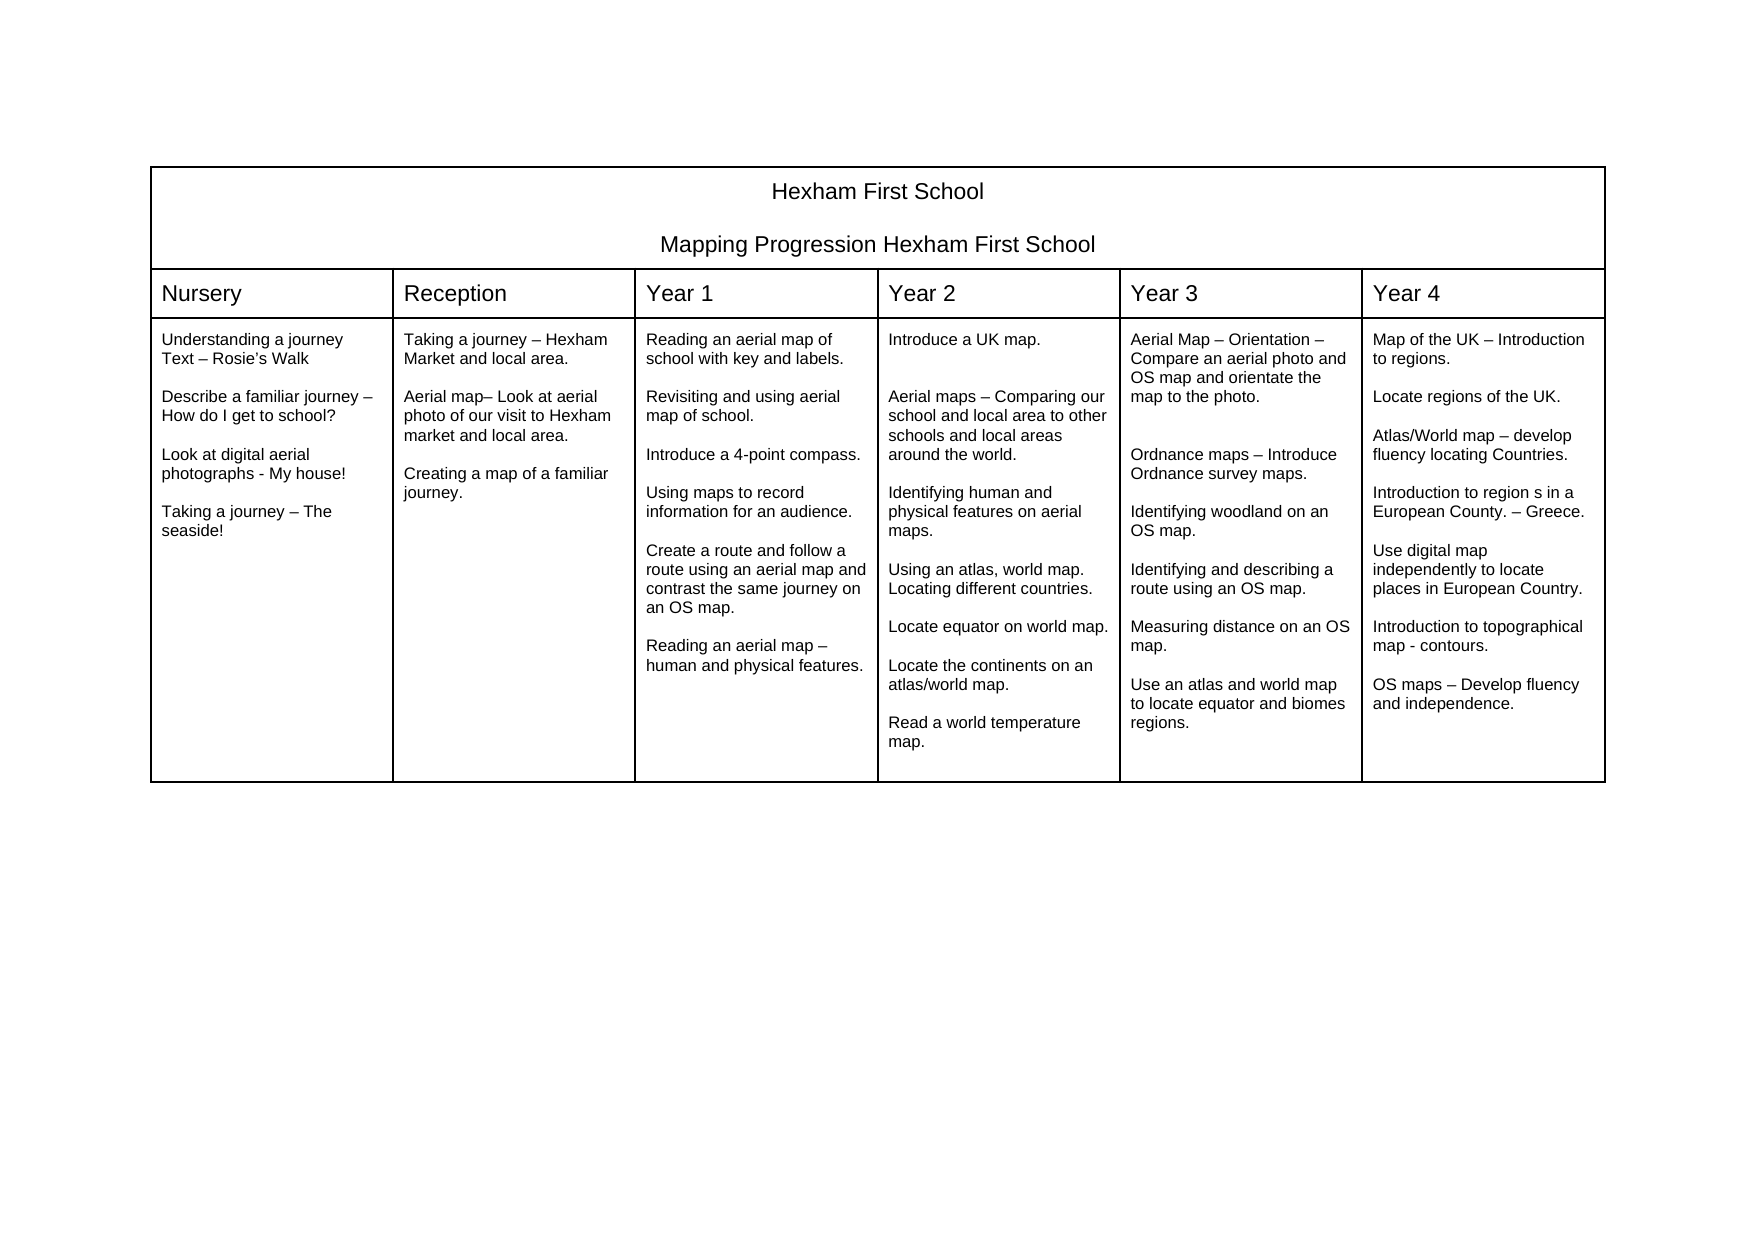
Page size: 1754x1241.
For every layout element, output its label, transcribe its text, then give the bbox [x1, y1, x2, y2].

table_cell Reception [394, 270, 634, 317]
table_cell Taking a journey – Hexham Market and local area. Aerial map– Look at aerial photo of our visit to Hexham market and local area. Creating a map of a familiar journey. [394, 319, 634, 781]
table_header Hexham First School Mapping Progression Hexham First School [152, 168, 1604, 268]
table_cell Reading an aerial map of school with key and labels. Revisiting and using aerial map of school. Introduce a 4-point compass. Using maps to record information for an audience. Create a route and follow a route using an aerial map and contrast the same journey on an OS map. Reading an aerial map – human and physical features. [636, 319, 877, 781]
table_cell Understanding a journey Text – Rosie’s Walk Describe a familiar journey – How do I get to school? Look at digital aerial photographs - My house! Taking a journey – The seaside! [152, 319, 392, 781]
table_cell Year 1 [636, 270, 877, 317]
table_cell Year 3 [1121, 270, 1361, 317]
table_cell Introduce a UK map. Aerial maps – Comparing our school and local area to other schools and local areas around the world. Identifying human and physical features on aerial maps. Using an atlas, world map. Locating different countries. Locate equator on world map. Locate the continents on an atlas/world map. Read a world temperature map. [879, 319, 1119, 781]
table_cell Year 4 [1363, 270, 1604, 317]
table_cell Map of the UK – Introduction to regions. Locate regions of the UK. Atlas/World map – develop fluency locating Countries. Introduction to region s in a European County. – Greece. Use digital map independently to locate places in European Country. Introduction to topographical map - contours. OS maps – Develop fluency and independence. [1363, 319, 1604, 781]
table_cell Year 2 [879, 270, 1119, 317]
table_cell Nursery [152, 270, 392, 317]
table_cell Aerial Map – Orientation – Compare an aerial photo and OS map and orientate the map to the photo. Ordnance maps – Introduce Ordnance survey maps. Identifying woodland on an OS map. Identifying and describing a route using an OS map. Measuring distance on an OS map. Use an atlas and world map to locate equator and biomes regions. [1121, 319, 1361, 781]
